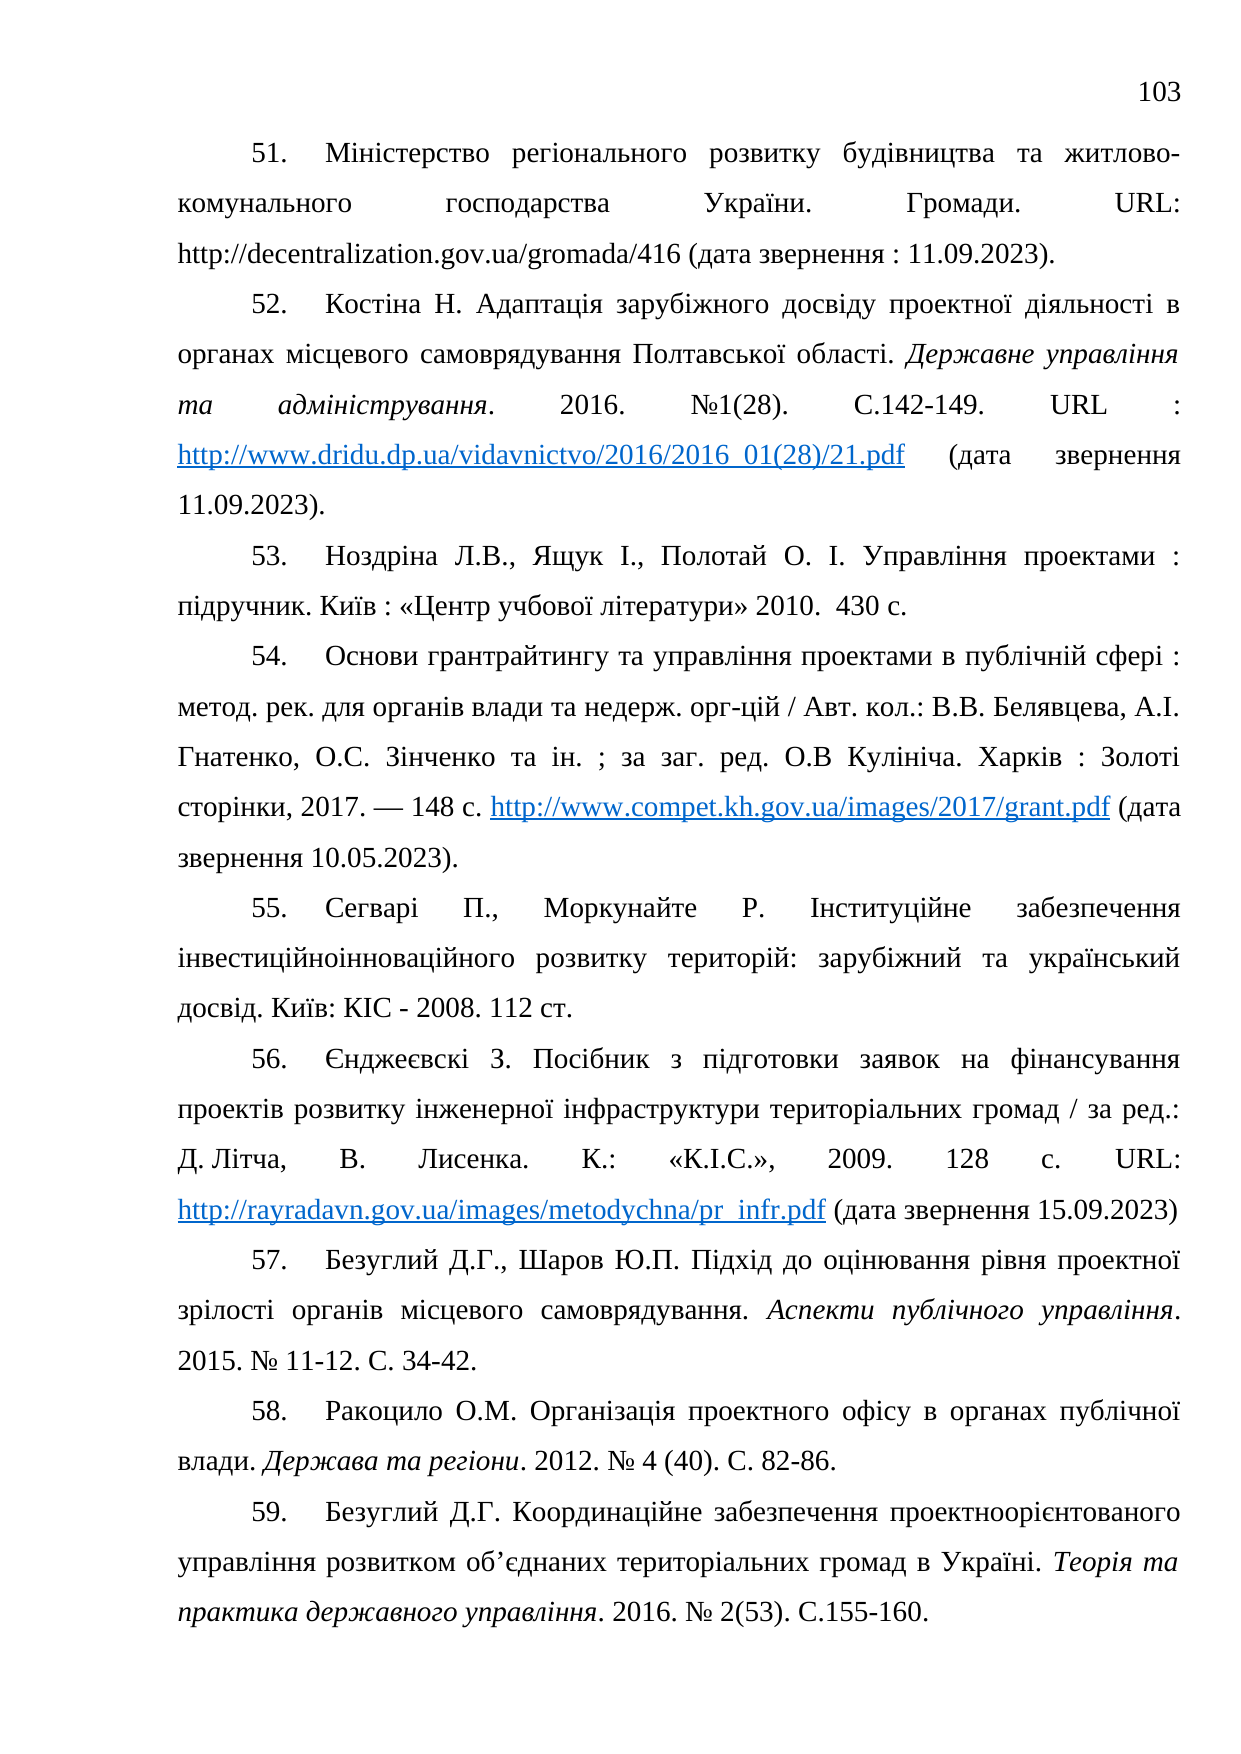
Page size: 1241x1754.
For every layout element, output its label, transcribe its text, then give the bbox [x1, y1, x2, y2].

list Основи грантрайтингу та управління проектами в публічній сфері : метод. рек. для органів влади та недерж. орг-цій / Авт. кол.: В.В. Белявцева, А.І. Гнатенко, О.С. Зінченко та ін. ; за заг. ред. О.В Кулініча. Харків : Золоті сторінки, 2017. — 148 с. http://www.compet.kh.gov.ua/images/2017/grant.pdf (дата звернення 10.05.2023). [177, 638, 1181, 873]
list Ракоцило О.М. Організація проектного офісу в органах публічної влади. Держава та регіони. 2012. № 4 (40). С. 82-86. [177, 1393, 1181, 1477]
list Міністерство регіонального розвитку будівництва та житлово-комунального господарства України. Громади. URL: http://decentralization.gov.ua/gromada/416 (дата звернення : 11.09.2023). [177, 135, 1181, 269]
list Ноздріна Л.В., Ящук І., Полотай О. І. Управління проектами : підручник. Київ : «Центр учбової літератури» 2010. 430 с. [177, 538, 1181, 622]
list Костіна Н. Адаптація зарубіжного досвіду проектної діяльності в органах місцевого самоврядування Полтавської області. Державне управління та адміністрування. 2016. №1(28). C.142-149. URL : http://www.dridu.dp.ua/vidavnictvo/2016/2016_01(28)/21.pdf (дата звернення 11.09.2023). [177, 286, 1181, 521]
list Єнджеєвскі З. Посібник з підготовки заявок на фінансування проектів розвитку інженерної інфраструктури територіальних громад / за ред.: Д. Літча, В. Лисенка. К.: «К.І.С.», 2009. 128 с. URL: http://rayradavn.gov.ua/images/metodychna/pr_infr.pdf (дата звернення 15.09.2023) [177, 1041, 1181, 1225]
list Сегварі П., Моркунайте Р. Інституційне забезпечення інвестиційноінноваційного розвитку територій: зарубіжний та український досвід. Київ: КІС - 2008. 112 ст. [177, 890, 1181, 1024]
list Безуглий Д.Г., Шаров Ю.П. Підхід до оцінювання рівня проектної зрілості органів місцевого самоврядування. Аспекти публічного управління. 2015. № 11-12. C. 34-42. [177, 1242, 1181, 1376]
list Безуглий Д.Г. Координаційне забезпечення проектноорієнтованого управління розвитком об’єднаних територіальних громад в Україні. Теорія та практика державного управління. 2016. № 2(53). C.155-160. [177, 1494, 1181, 1628]
